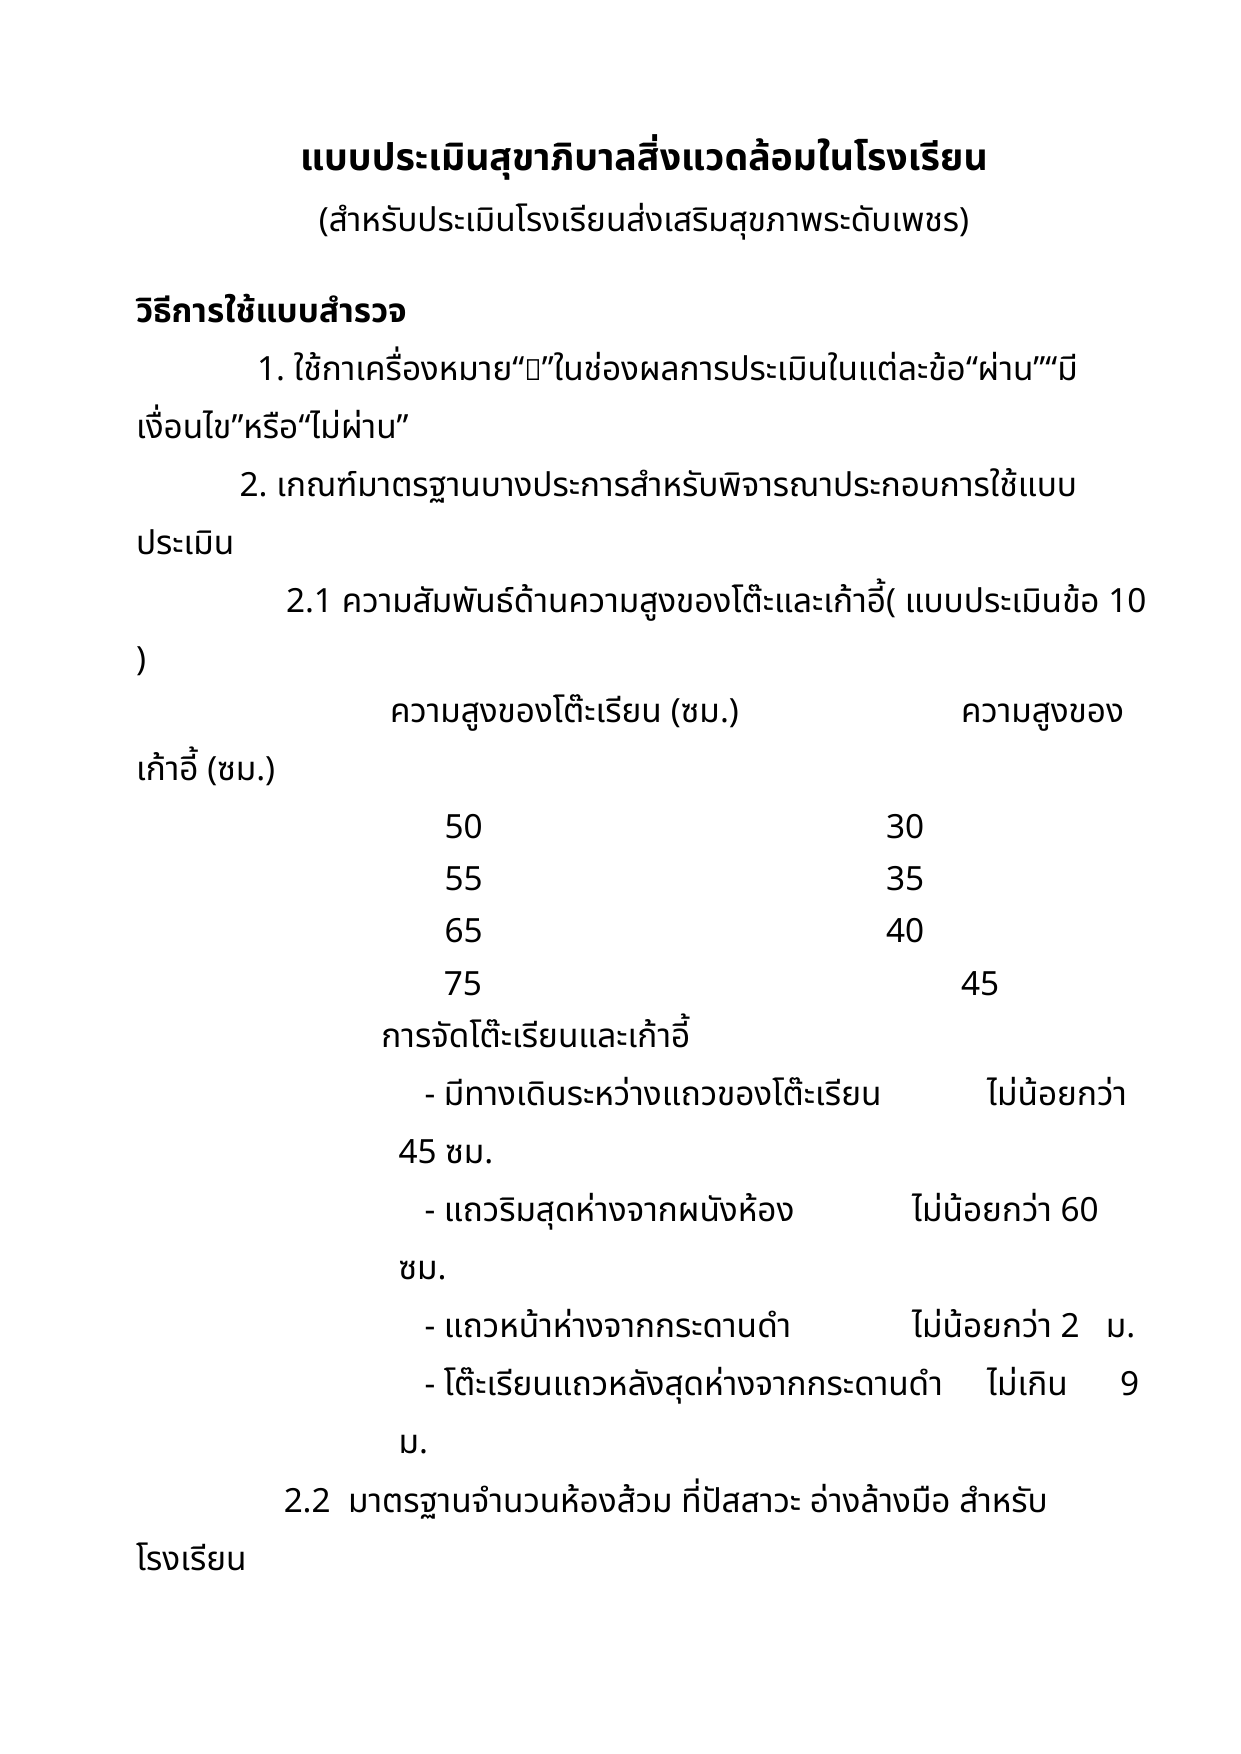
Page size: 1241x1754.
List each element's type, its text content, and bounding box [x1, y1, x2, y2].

list - แถวริมสุดห่างจากผนังห้อง ไม่น้อยกว่า 60 ซม. [398, 1186, 1152, 1294]
text (สำหรับประเมินโรงเรียนส่งเสริมสุขภาพระดับเพชร) [136, 196, 1152, 247]
list - มีทางเดินระหว่างแถวของโต๊ะเรียน ไม่น้อยกว่า 45 ซม. [398, 1069, 1152, 1178]
list 45 [444, 959, 1152, 1005]
text 2. เกณฑ์มาตรฐานบางประการสำหรับพิจารณาประกอบการใช้แบบประเมิน [136, 461, 1152, 569]
list - แถวหน้าห่างจากกระดานดำ ไม่น้อยกว่า 2 ม. [398, 1302, 1152, 1353]
text 1. ใช้กาเครื่องหมาย“”ในช่องผลการประเมินในแต่ละข้อ“ผ่าน”“มีเงื่อนไข”หรือ“ไม่ผ่าน” [136, 345, 1152, 453]
text 2.1 ความสัมพันธ์ด้านความสูงของโต๊ะและเก้าอี้( แบบประเมินข้อ 10 ) [136, 577, 1152, 680]
text 2.2 มาตรฐานจำนวนห้องส้วม ที่ปัสสาวะ อ่างล้างมือ สำหรับโรงเรียน [136, 1476, 1152, 1585]
text 55 35 [136, 855, 1152, 901]
text ความสูงของโต๊ะเรียน (ซม.) ความสูงของเก้าอี้ (ซม.) [136, 687, 1152, 795]
text 65 40 [136, 907, 1152, 953]
text การจัดโต๊ะเรียนและเก้าอี้ [136, 1012, 1152, 1062]
text วิธีการใช้แบบสำรวจ [136, 287, 1152, 337]
text แบบประเมินสุขาภิบาลสิ่งแวดล้อมในโรงเรียน [136, 131, 1152, 188]
list - โต๊ะเรียนแถวหลังสุดห่างจากกระดานดำ ไม่เกิน 9 ม. [398, 1360, 1152, 1469]
text 50 30 [136, 803, 1152, 848]
